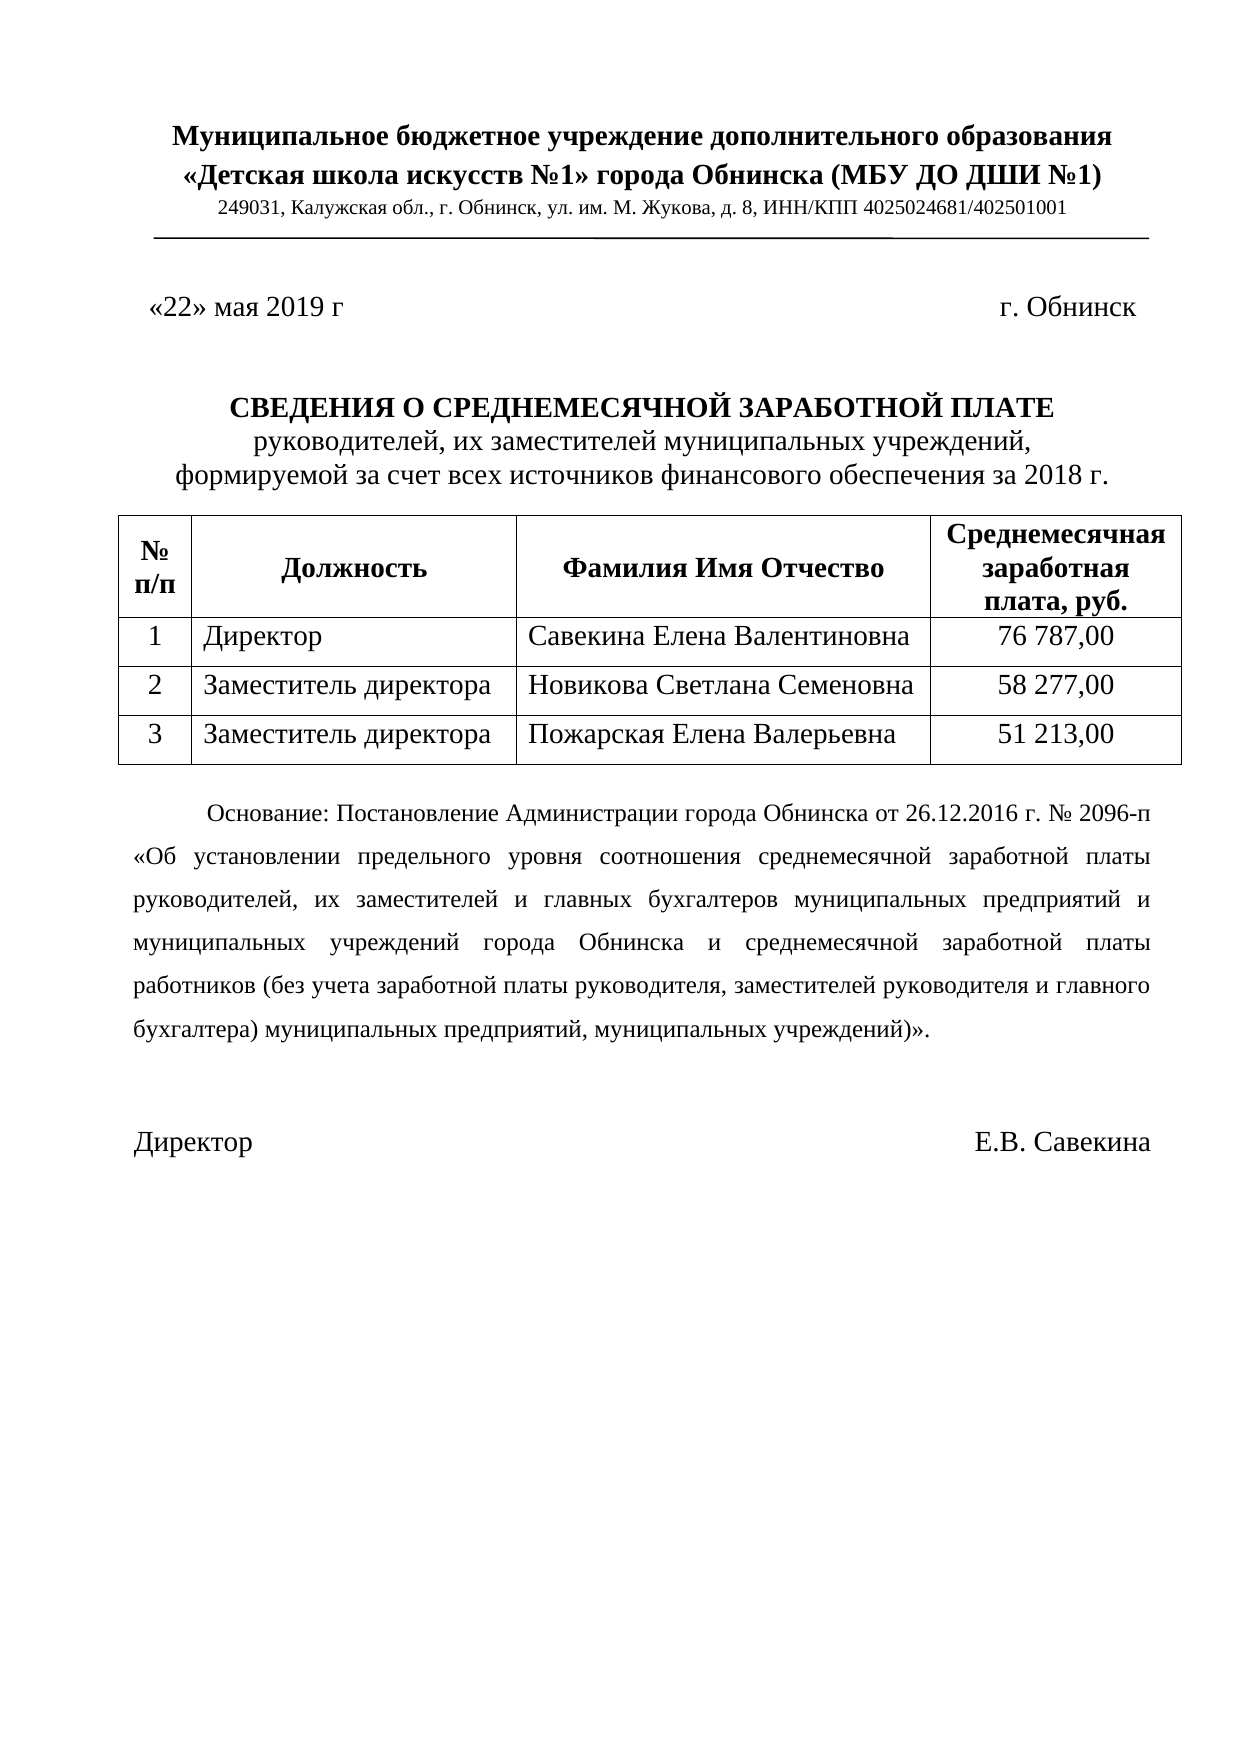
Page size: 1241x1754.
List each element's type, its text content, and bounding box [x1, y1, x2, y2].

table_cell Пожарская Елена Валерьевна [517, 716, 930, 763]
table_cell Заместитель директора [192, 716, 516, 763]
text «Детская школа искусств №1» города Обнинска (МБУ ДО ДШИ №1) [133, 157, 1152, 190]
table_cell Новикова Светлана Семеновна [517, 667, 930, 715]
table_cell 76 787,00 [931, 618, 1181, 666]
text формируемой за счет всех источников финансового обеспечения за 2018 г. [133, 457, 1152, 490]
text Директор Е.В. Савекина [133, 1124, 1152, 1157]
table_header № п/п [119, 516, 191, 617]
text Основание: Постановление Администрации города Обнинска от 26.12.2016 г. № 2096-п «Об установлении предельного уровня соотношения среднемесячной заработной платы руководителей, их заместителей и главных бухгалтеров муниципальных предприятий и муниципальных учреждений города Обнинска и среднемесячной заработной платы работников (без учета заработной платы руководителя, заместителей руководителя и главного бухгалтера) муниципальных предприятий, муниципальных учреждений)». [133, 798, 1152, 1042]
text 249031, Калужская обл., г. Обнинск, ул. им. М. Жукова, д. 8, ИНН/КПП 4025024681/402501001 [133, 195, 1152, 219]
text «22» мая 2019 г г. Обнинск [133, 289, 1152, 323]
table_header Среднемесячная заработная плата, руб. [931, 516, 1181, 617]
table_cell 58 277,00 [931, 667, 1181, 715]
table_cell Директор [192, 618, 516, 666]
table_cell Заместитель директора [192, 667, 516, 715]
table_cell 1 [119, 618, 191, 666]
table_cell 3 [119, 716, 191, 763]
text руководителей, их заместителей муниципальных учреждений, [133, 423, 1152, 457]
table_header Должность [192, 516, 516, 617]
table_cell 51 213,00 [931, 716, 1181, 763]
text СВЕДЕНИЯ О СРЕДНЕМЕСЯЧНОЙ ЗАРАБОТНОЙ ПЛАТЕ [133, 390, 1152, 423]
text Муниципальное бюджетное учреждение дополнительного образования [133, 118, 1152, 152]
table_cell Савекина Елена Валентиновна [517, 618, 930, 666]
table_cell 2 [119, 667, 191, 715]
table_header Фамилия Имя Отчество [517, 516, 930, 617]
